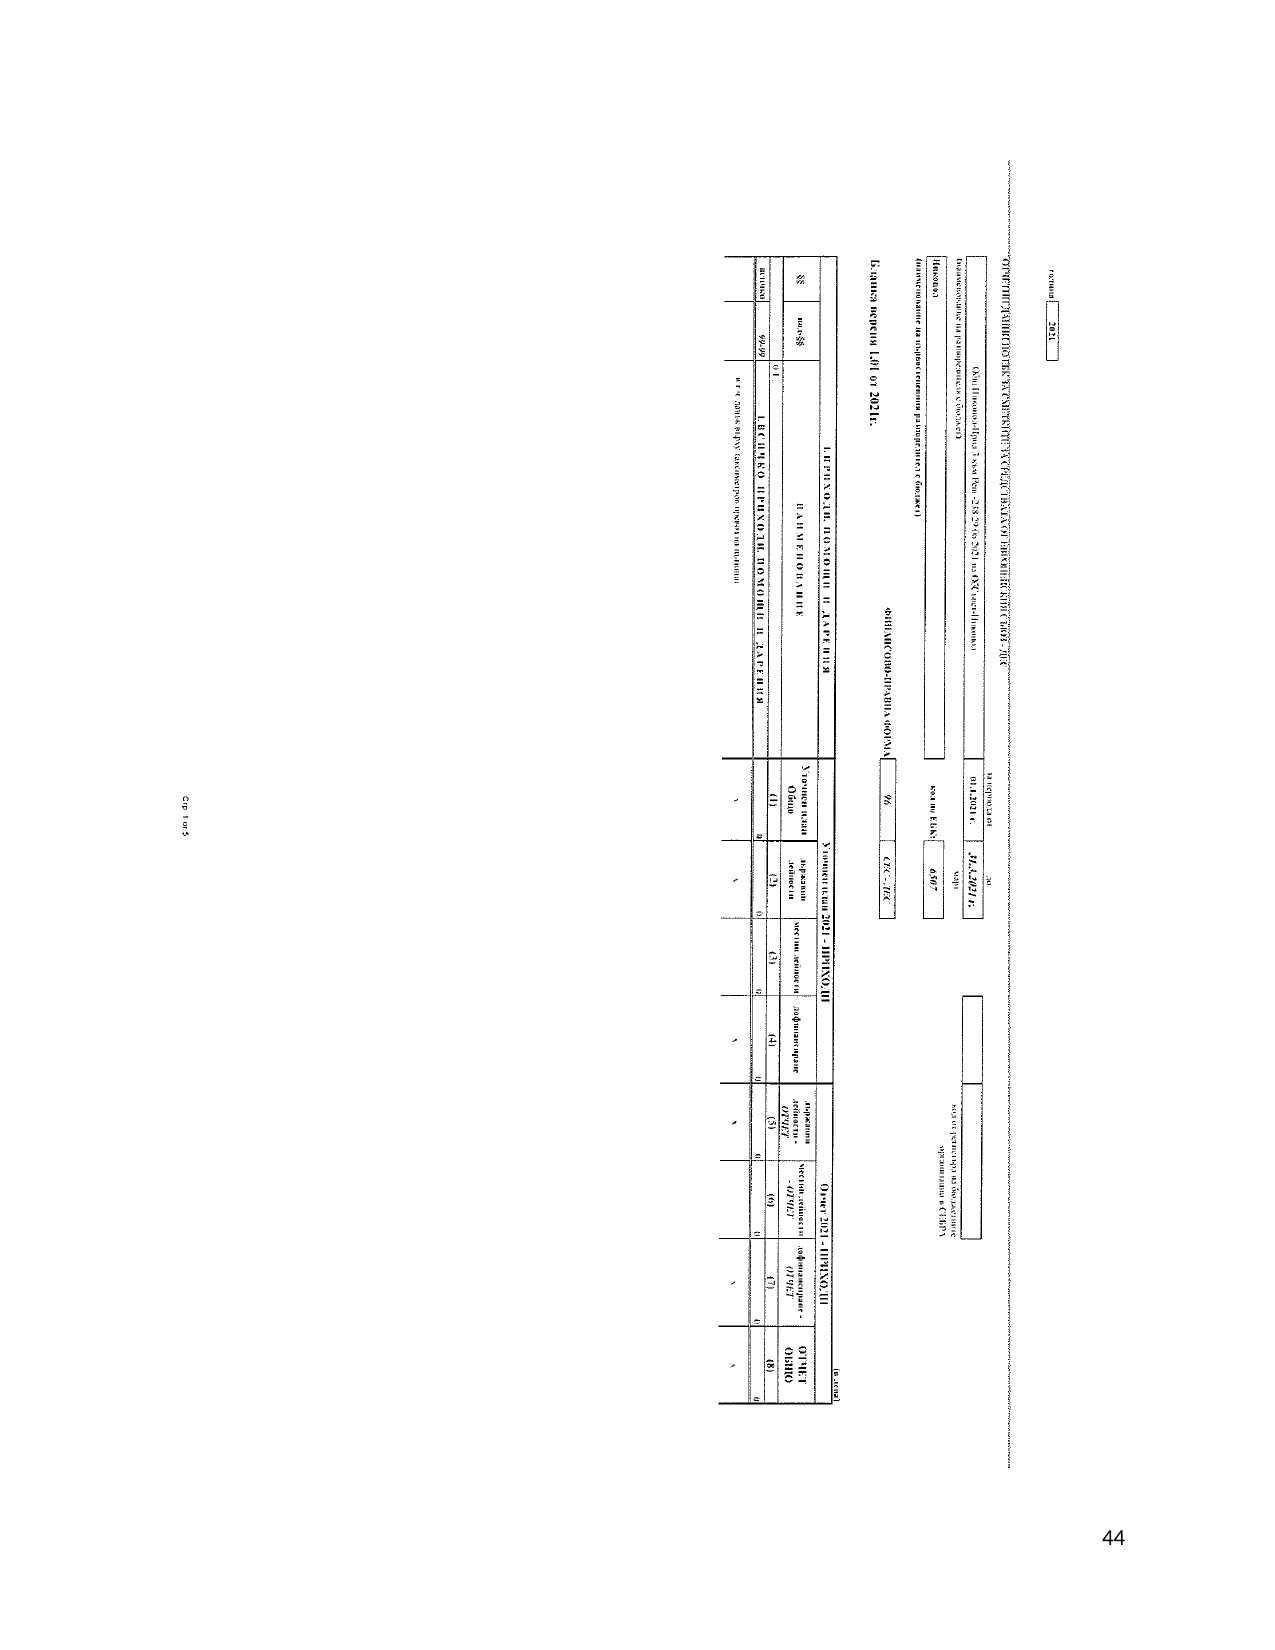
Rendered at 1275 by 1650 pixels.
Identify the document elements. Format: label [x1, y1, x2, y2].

picture [150, 150, 1096, 1487]
